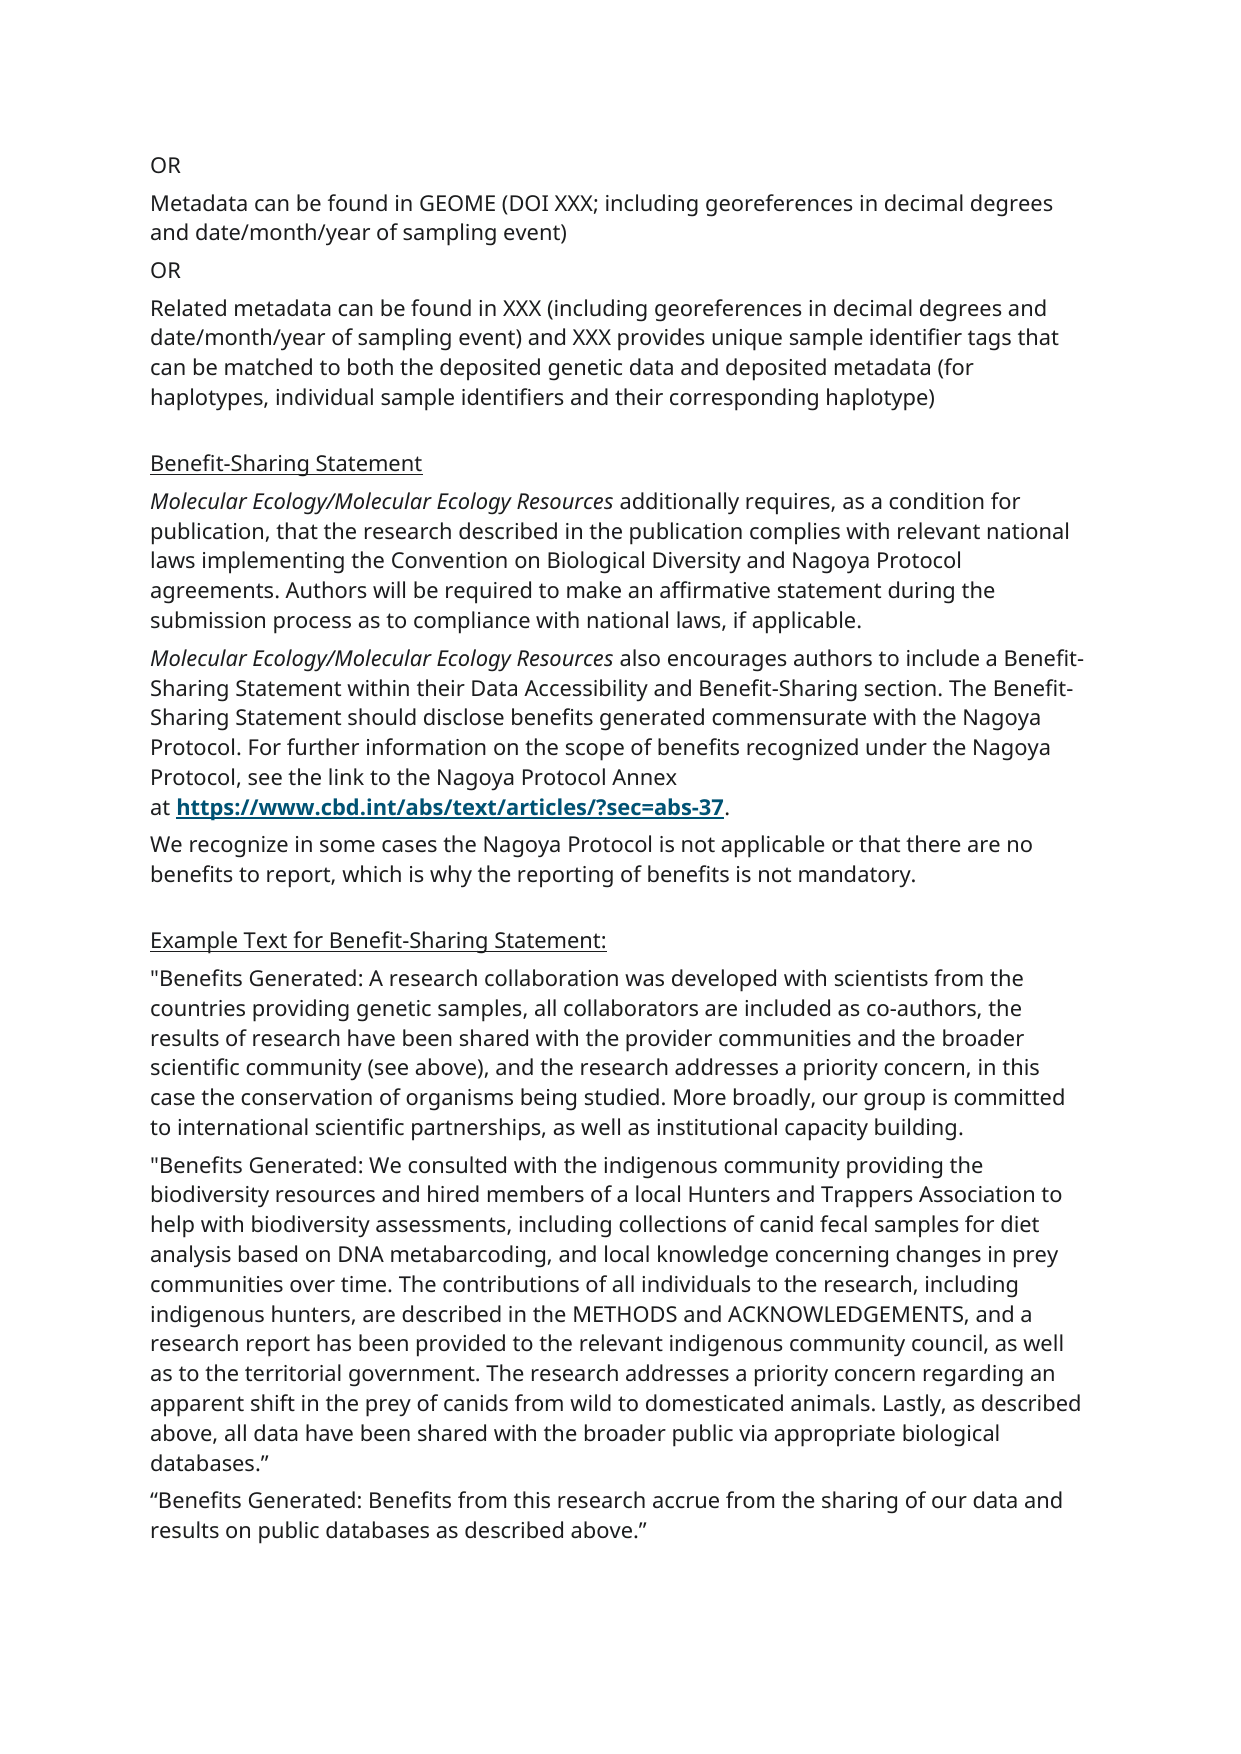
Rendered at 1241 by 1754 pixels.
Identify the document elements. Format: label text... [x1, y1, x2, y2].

text “Benefits Generated: Benefits from this research accrue from the sharing of our data and results on public databases as described above.” [150, 1485, 1090, 1545]
text Benefit-Sharing Statement [150, 448, 1090, 478]
text Molecular Ecology/Molecular Ecology Resources also encourages authors to include a Benefit-Sharing Statement within their Data Accessibility and Benefit-Sharing section. The Benefit-Sharing Statement should disclose benefits generated commensurate with the Nagoya Protocol. For further information on the scope of benefits recognized under the Nagoya Protocol, see the link to the Nagoya Protocol Annex at https://www.cbd.int/abs/text/articles/?sec=abs-37. [150, 643, 1090, 821]
text OR [150, 255, 1090, 285]
text Related metadata can be found in XXX (including georeferences in decimal degrees and date/month/year of sampling event) and XXX provides unique sample identifier tags that can be matched to both the deposited genetic data and deposited metadata (for haplotypes, individual sample identifiers and their corresponding haplotype) [150, 293, 1090, 441]
text OR [150, 150, 1090, 180]
text "Benefits Generated: We consulted with the indigenous community providing the biodiversity resources and hired members of a local Hunters and Trappers Association to help with biodiversity assessments, including collections of canid fecal samples for diet analysis based on DNA metabarcoding, and local knowledge concerning changes in prey communities over time. The contributions of all individuals to the research, including indigenous hunters, are described in the METHODS and ACKNOWLEDGEMENTS, and a research report has been provided to the relevant indigenous community council, as well as to the territorial government. The research addresses a priority concern regarding an apparent shift in the prey of canids from wild to domesticated animals. Lastly, as described above, all data have been shared with the broader public via appropriate biological databases.” [150, 1149, 1090, 1477]
text Metadata can be found in GEOME (DOI XXX; including georeferences in decimal degrees and date/month/year of sampling event) [150, 188, 1090, 247]
text We recognize in some cases the Nagoya Protocol is not applicable or that there are no benefits to report, which is why the reporting of benefits is not mandatory. [150, 829, 1090, 918]
text Example Text for Benefit-Sharing Statement: [150, 925, 1090, 955]
text Molecular Ecology/Molecular Ecology Resources additionally requires, as a condition for publication, that the research described in the publication complies with relevant national laws implementing the Convention on Biological Diversity and Nagoya Protocol agreements. Authors will be required to make an affirmative statement during the submission process as to compliance with national laws, if applicable. [150, 486, 1090, 635]
text "Benefits Generated: A research collaboration was developed with scientists from the countries providing genetic samples, all collaborators are included as co-authors, the results of research have been shared with the provider communities and the broader scientific community (see above), and the research addresses a priority concern, in this case the conservation of organisms being studied. More broadly, our group is committed to international scientific partnerships, as well as institutional capacity building. [150, 963, 1090, 1142]
